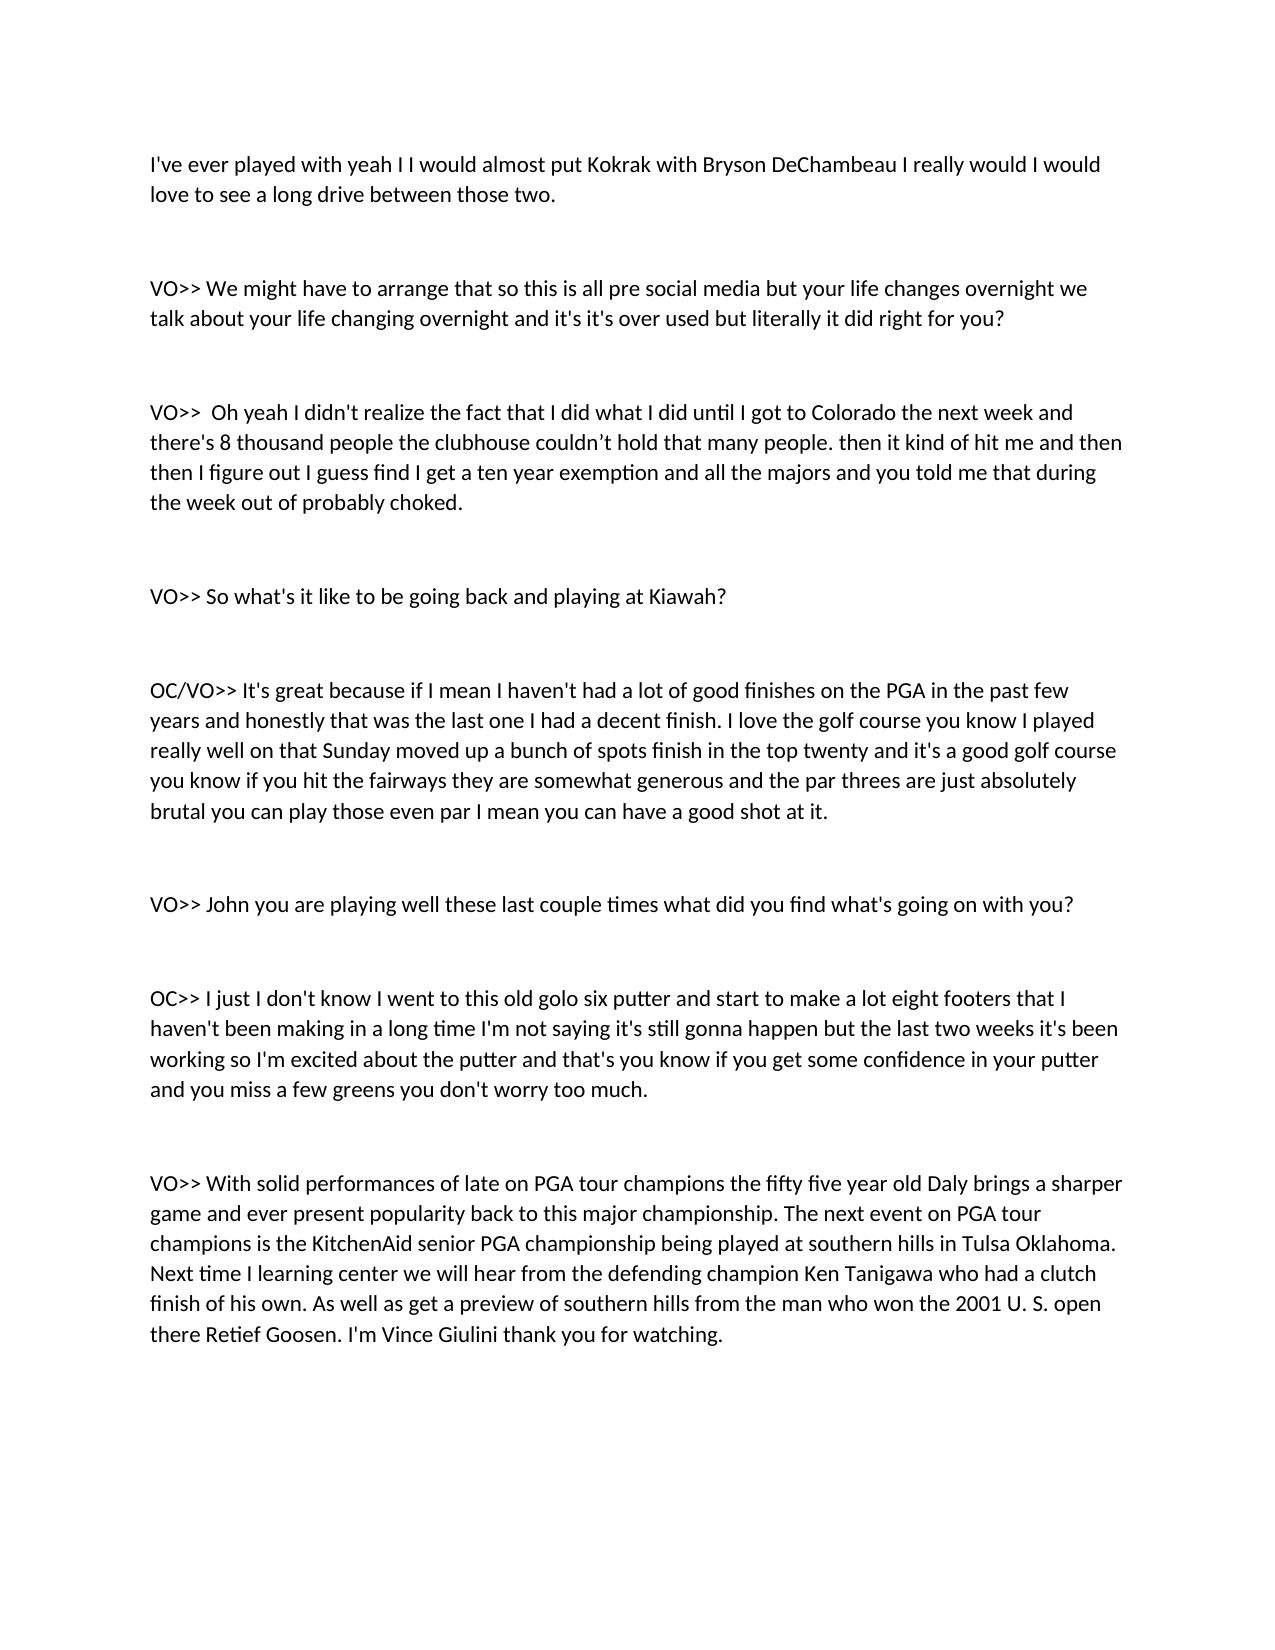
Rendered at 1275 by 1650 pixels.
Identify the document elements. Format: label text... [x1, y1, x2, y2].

text VO>> So what's it like to be going back and playing at Kiawah? [150, 582, 1125, 610]
text VO>> Oh yeah I didn't realize the fact that I did what I did until I got to Colorado the next week and there's 8 thousand people the clubhouse couldn’t hold that many people. then it kind of hit me and then then I figure out I guess find I get a ten year exemption and all the majors and you told me that during the week out of probably choked. [150, 398, 1125, 517]
text VO>> With solid performances of late on PGA tour champions the fifty five year old Daly brings a sharper game and ever present popularity back to this major championship. The next event on PGA tour champions is the KitchenAid senior PGA championship being played at southern hills in Tulsa Oklahoma. Next time I learning center we will hear from the defending champion Ken Tanigawa who had a clutch finish of his own. As well as get a preview of southern hills from the man who won the 2001 U. S. open there Retief Goosen. I'm Vince Giulini thank you for watching. [150, 1169, 1125, 1348]
text VO>> We might have to arrange that so this is all pre social media but your life changes overnight we talk about your life changing overnight and it's it's over used but literally it did right for you? [150, 274, 1125, 332]
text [150, 150, 1125, 208]
text VO>> John you are playing well these last couple times what did you find what's going on with you? [150, 891, 1125, 919]
text OC>> I just I don't know I went to this old golo six putter and start to make a lot eight footers that I haven't been making in a long time I'm not saying it's still gonna happen but the last two weeks it's been working so I'm excited about the putter and that's you know if you get some confidence in your putter and you miss a few greens you don't worry too much. [150, 984, 1125, 1103]
text OC/VO>> It's great because if I mean I haven't had a lot of good finishes on the PGA in the past few years and honestly that was the last one I had a decent finish. I love the golf course you know I played really well on that Sunday moved up a bunch of spots finish in the top twenty and it's a good golf course you know if you hit the fairways they are somewhat generous and the par threes are just absolutely brutal you can play those even par I mean you can have a good shot at it. [150, 676, 1125, 825]
